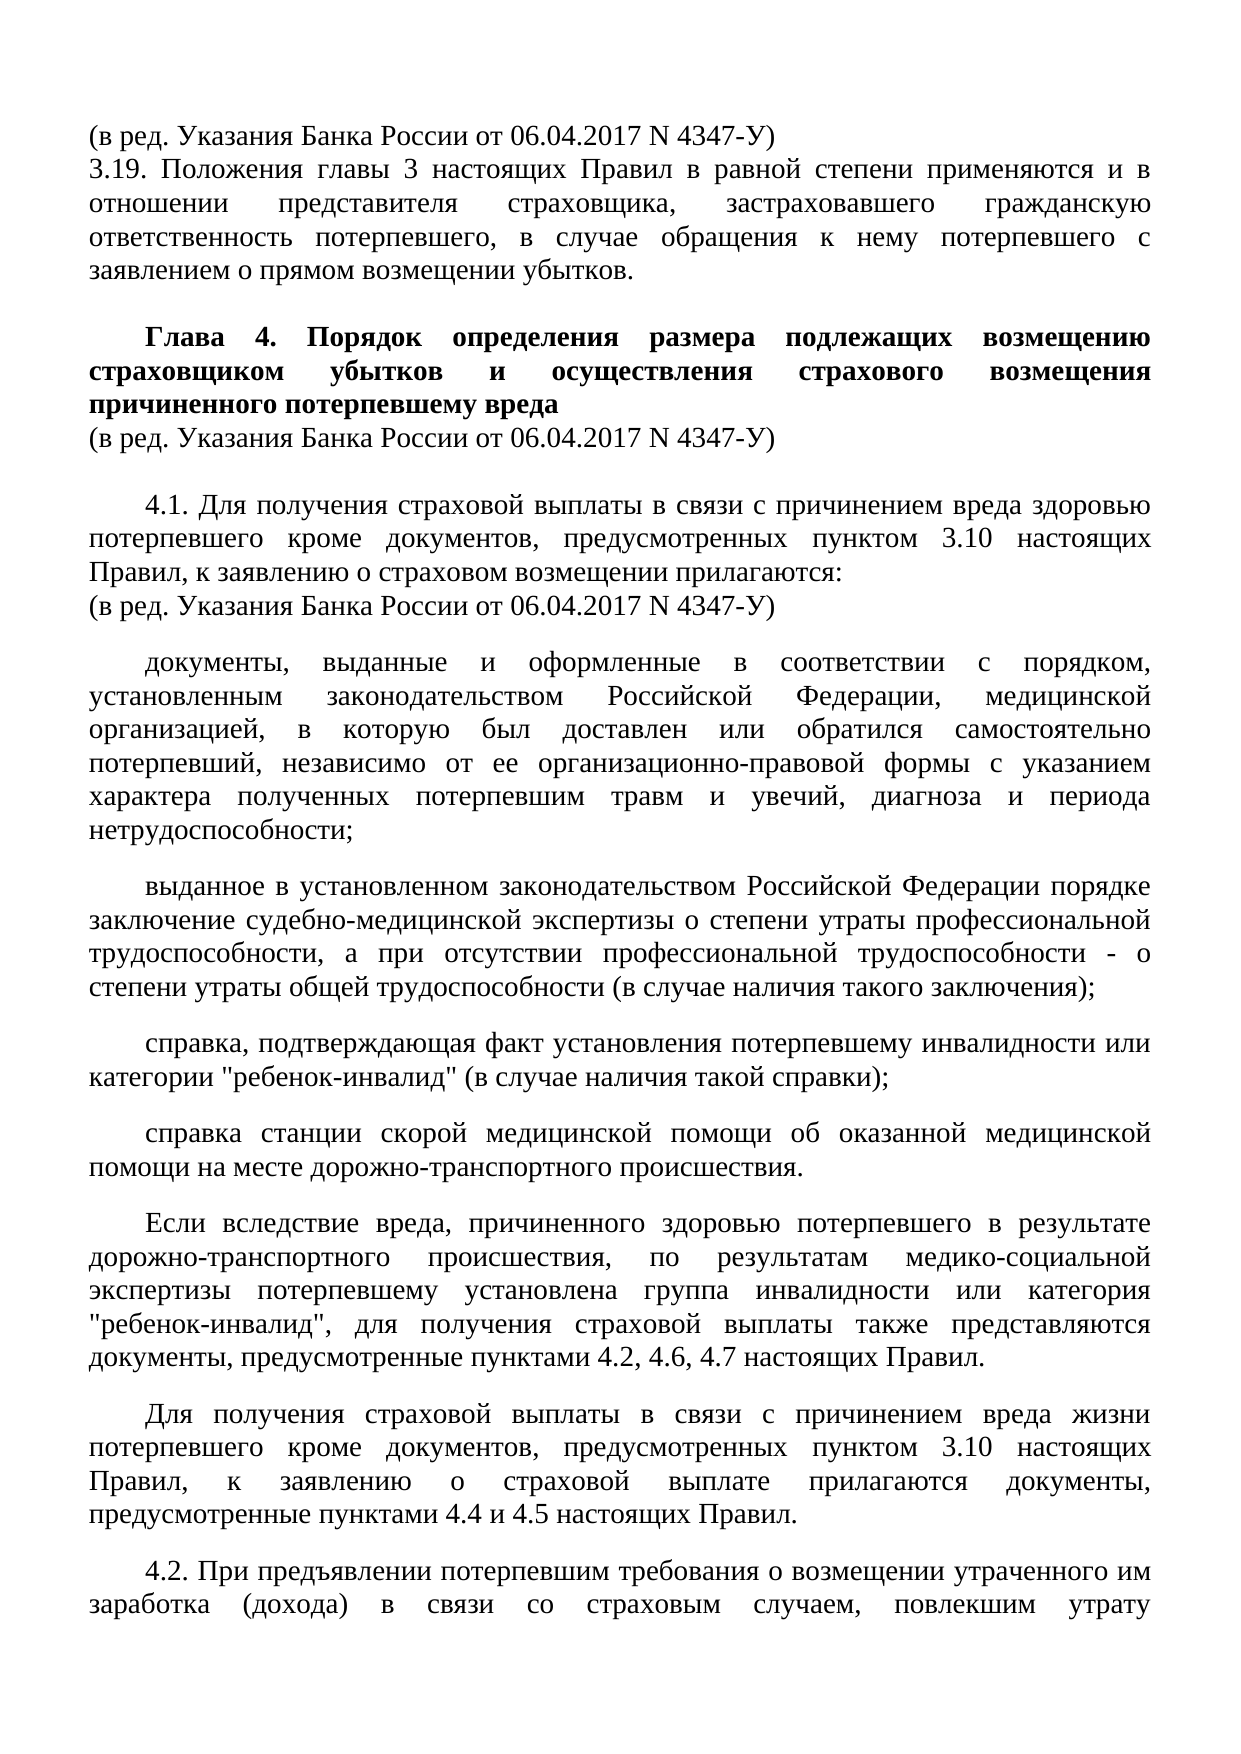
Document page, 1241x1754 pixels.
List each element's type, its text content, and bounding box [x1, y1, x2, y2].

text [89, 1553, 1152, 1620]
text (в ред. Указания Банка России от 06.04.2017 N 4347-У) [89, 588, 1152, 621]
title Глава 4. Порядок определения размера подлежащих возмещению страховщиком убытков и осуществления страхового возмещения причиненного потерпевшему вреда [89, 319, 1152, 420]
text выданное в установленном законодательством Российской Федерации порядке заключение судебно-медицинской экспертизы о степени утраты профессиональной трудоспособности, а при отсутствии профессиональной трудоспособности - о степени утраты общей трудоспособности (в случае наличия такого заключения); [89, 868, 1152, 1002]
text Если вследствие вреда, причиненного здоровью потерпевшего в результате дорожно-транспортного происшествия, по результатам медико-социальной экспертизы потерпевшему установлена группа инвалидности или категория "ребенок-инвалид", для получения страховой выплаты также представляются документы, предусмотренные пунктами 4.2, 4.6, 4.7 настоящих Правил. [89, 1205, 1152, 1373]
text (в ред. Указания Банка России от 06.04.2017 N 4347-У) [89, 420, 1152, 453]
text справка, подтверждающая факт установления потерпевшему инвалидности или категории "ребенок-инвалид" (в случае наличия такой справки); [89, 1025, 1152, 1092]
text Для получения страховой выплаты в связи с причинением вреда жизни потерпевшего кроме документов, предусмотренных пунктом 3.10 настоящих Правил, к заявлению о страховой выплате прилагаются документы, предусмотренные пунктами 4.4 и 4.5 настоящих Правил. [89, 1396, 1152, 1530]
text 3.19. Положения главы 3 настоящих Правил в равной степени применяются и в отношении представителя страховщика, застраховавшего гражданскую ответственность потерпевшего, в случае обращения к нему потерпевшего с заявлением о прямом возмещении убытков. [89, 152, 1152, 286]
text 4.1. Для получения страховой выплаты в связи с причинением вреда здоровью потерпевшего кроме документов, предусмотренных пунктом 3.10 настоящих Правил, к заявлению о страховом возмещении прилагаются: [89, 487, 1152, 588]
text справка станции скорой медицинской помощи об оказанной медицинской помощи на месте дорожно-транспортного происшествия. [89, 1115, 1152, 1182]
text документы, выданные и оформленные в соответствии с порядком, установленным законодательством Российской Федерации, медицинской организацией, в которую был доставлен или обратился самостоятельно потерпевший, независимо от ее организационно-правовой формы с указанием характера полученных потерпевшим травм и увечий, диагноза и периода нетрудоспособности; [89, 644, 1152, 845]
text (в ред. Указания Банка России от 06.04.2017 N 4347-У) [89, 118, 1152, 152]
